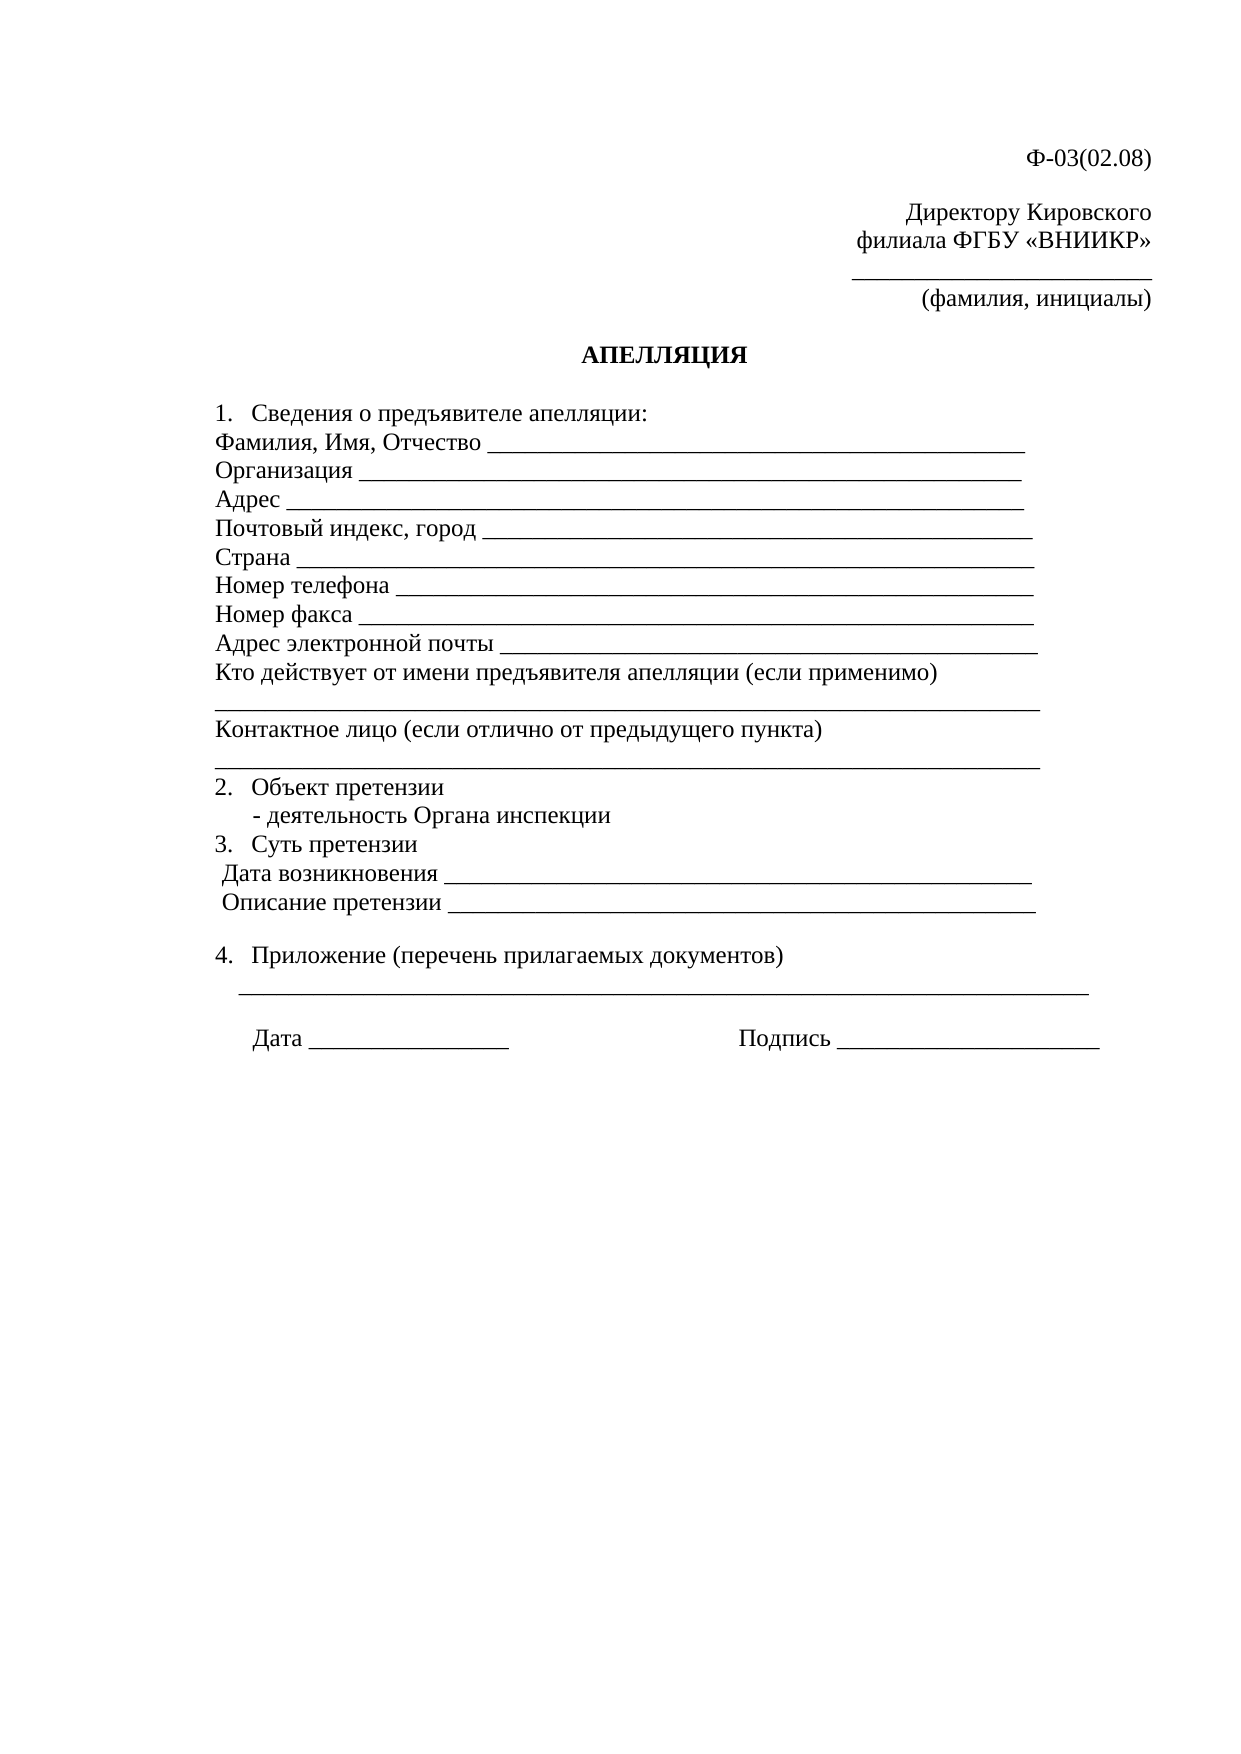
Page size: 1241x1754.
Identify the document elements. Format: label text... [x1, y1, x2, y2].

text АПЕЛЛЯЦИЯ [177, 341, 1152, 369]
text Адрес электронной почты ___________________________________________ [215, 628, 1152, 657]
list Приложение (перечень прилагаемых документов) [215, 941, 1152, 969]
text Ф-03(02.08) [177, 143, 1152, 172]
text Дата ________________ Подпись _____________________ [252, 1023, 1152, 1052]
text Директору Кировского [177, 197, 1152, 226]
text (фамилия, инициалы) [679, 283, 1152, 312]
text филиала ФГБУ «ВНИИКР» ________________________ [664, 226, 1152, 283]
text __________________________________________________________________ [215, 743, 1152, 772]
text Почтовый индекс, город ____________________________________________ [215, 513, 1152, 542]
list Сведения о предъявителе апелляции: [214, 398, 1152, 427]
list Объект претензии [214, 772, 1152, 801]
text __________________________________________________________________ [215, 686, 1152, 714]
list Суть претензии [214, 829, 1152, 858]
text - деятельность Органа инспекции [252, 801, 1152, 829]
text Страна ___________________________________________________________ [215, 542, 1152, 571]
text Контактное лицо (если отлично от предыдущего пункта) [215, 714, 1152, 743]
text Организация _____________________________________________________ [215, 456, 1152, 484]
text Номер телефона ___________________________________________________ [215, 571, 1152, 599]
text Адрес ___________________________________________________________ [215, 484, 1152, 513]
text Кто действует от имени предъявителя апелляции (если применимо) [215, 657, 1152, 686]
text Номер факса ______________________________________________________ [215, 599, 1152, 628]
text ____________________________________________________________________ [177, 969, 1149, 998]
text Дата возникновения _______________________________________________ [222, 858, 1152, 887]
text Фамилия, Имя, Отчество ___________________________________________ [215, 427, 1152, 456]
text Описание претензии _______________________________________________ [222, 887, 1152, 916]
